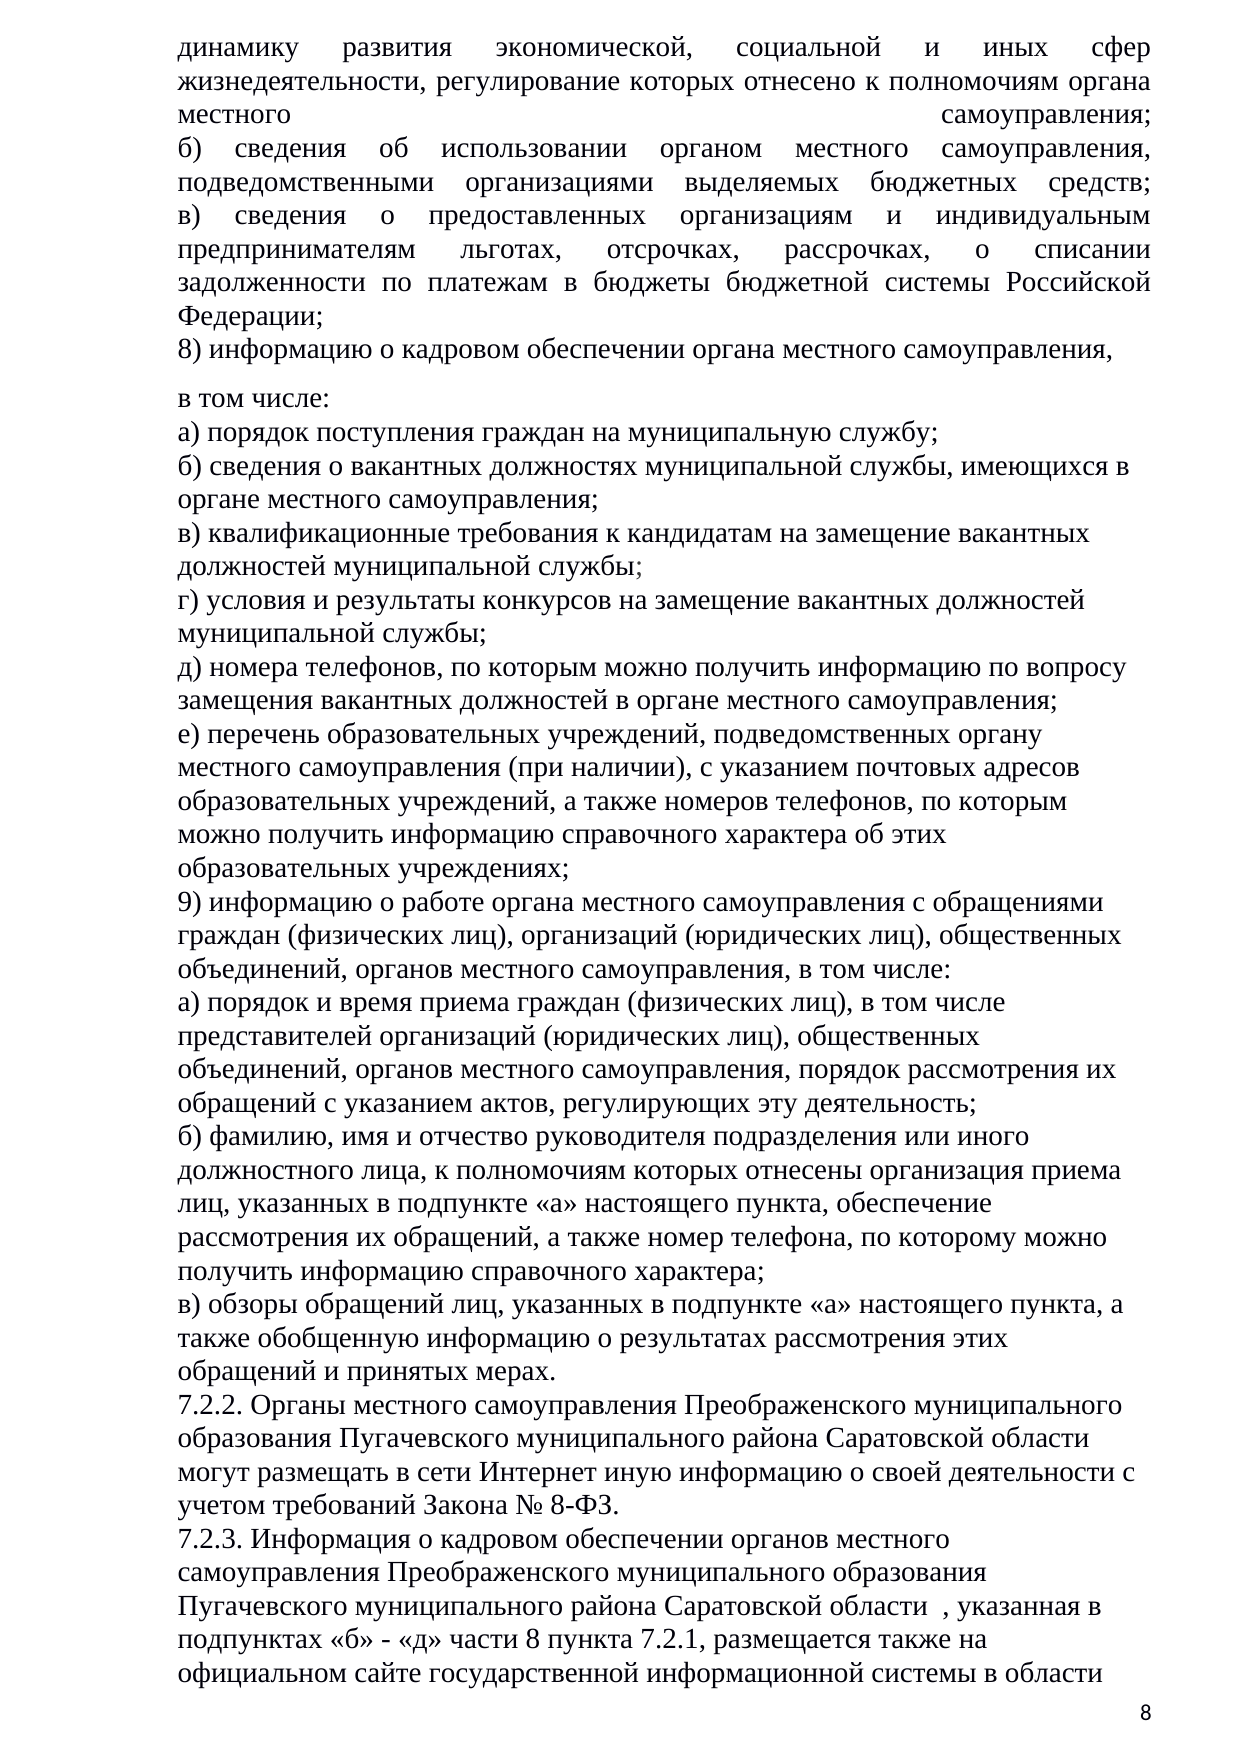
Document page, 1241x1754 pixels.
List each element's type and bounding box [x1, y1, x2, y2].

text [177, 29, 1152, 365]
text [177, 381, 1152, 1689]
